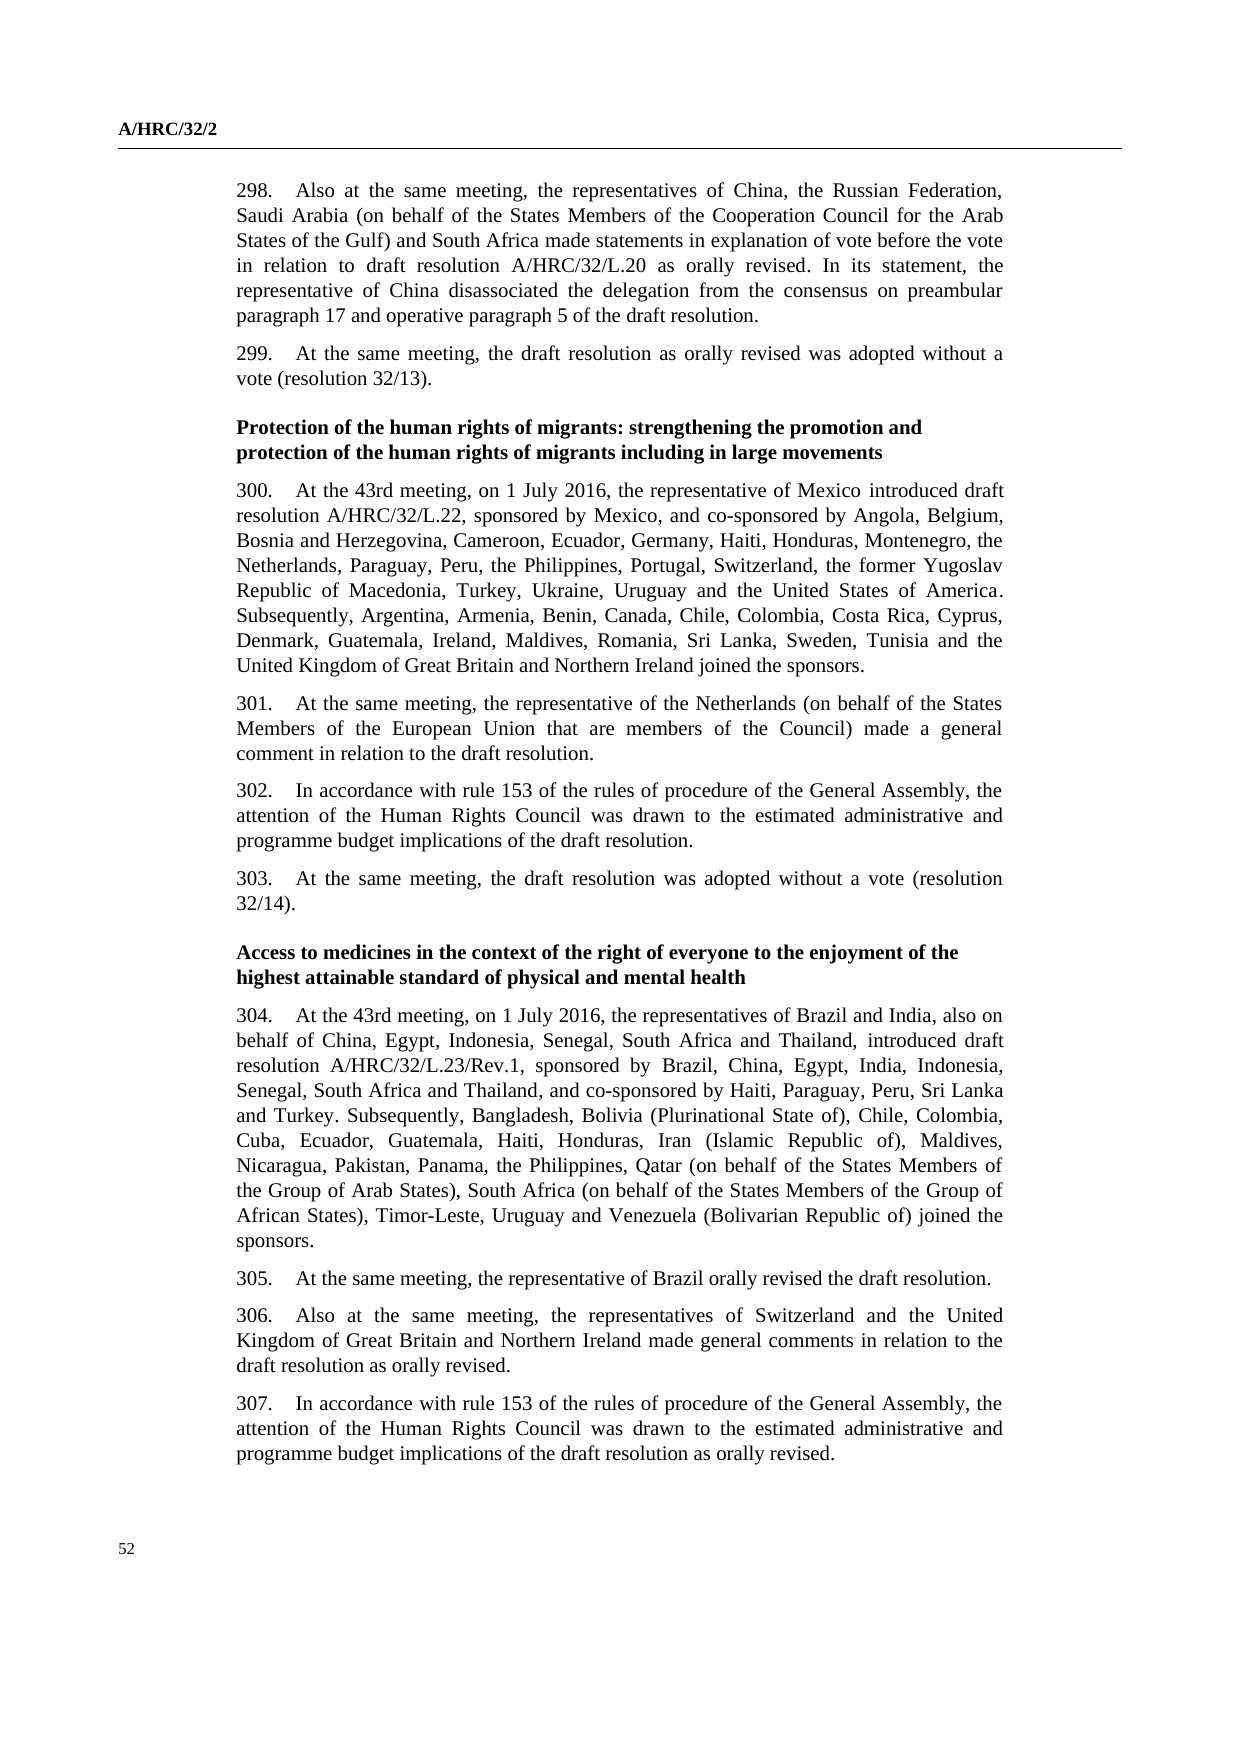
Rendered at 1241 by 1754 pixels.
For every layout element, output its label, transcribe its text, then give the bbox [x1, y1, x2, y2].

text Protection of the human rights of migrants: strengthening the promotion and protection of the human rights of migrants including in large movements [118, 415, 1004, 465]
text 305. At the same meeting, the representative of Brazil orally revised the draft resolution. [236, 1265, 1004, 1290]
text 300. At the 43rd meeting, on 1 July 2016, the representative of Mexico introduced draft resolution A/HRC/32/L.22, sponsored by Mexico, and co-sponsored by Angola, Belgium, Bosnia and Herzegovina, Cameroon, Ecuador, Germany, Haiti, Honduras, Montenegro, the Netherlands, Paraguay, Peru, the Philippines, Portugal, Switzerland, the former Yugoslav Republic of Macedonia, Turkey, Ukraine, Uruguay and the United States of America. Subsequently, Argentina, Armenia, Benin, Canada, Chile, Colombia, Costa Rica, Cyprus, Denmark, Guatemala, Ireland, Maldives, Romania, Sri Lanka, Sweden, Tunisia and the United Kingdom of Great Britain and Northern Ireland joined the sponsors. [236, 477, 1004, 677]
text 302. In accordance with rule 153 of the rules of procedure of the General Assembly, the attention of the Human Rights Council was drawn to the estimated administrative and programme budget implications of the draft resolution. [236, 777, 1004, 852]
text 303. At the same meeting, the draft resolution was adopted without a vote (resolution 32/14). [236, 865, 1004, 915]
text 304. At the 43rd meeting, on 1 July 2016, the representatives of Brazil and India, also on behalf of China, Egypt, Indonesia, Senegal, South Africa and Thailand, introduced draft resolution A/HRC/32/L.23/Rev.1, sponsored by Brazil, China, Egypt, India, Indonesia, Senegal, South Africa and Thailand, and co-sponsored by Haiti, Paraguay, Peru, Sri Lanka and Turkey. Subsequently, Bangladesh, Bolivia (Plurinational State of), Chile, Colombia, Cuba, Ecuador, Guatemala, Haiti, Honduras, Iran (Islamic Republic of), Maldives, Nicaragua, Pakistan, Panama, the Philippines, Qatar (on behalf of the States Members of the Group of Arab States), South Africa (on behalf of the States Members of the Group of African States), Timor-Leste, Uruguay and Venezuela (Bolivarian Republic of) joined the sponsors. [236, 1002, 1004, 1252]
text 306. Also at the same meeting, the representatives of Switzerland and the United Kingdom of Great Britain and Northern Ireland made general comments in relation to the draft resolution as orally revised. [236, 1302, 1004, 1377]
text 299. At the same meeting, the draft resolution as orally revised was adopted without a vote (resolution 32/13). [236, 340, 1004, 390]
text 298. Also at the same meeting, the representatives of China, the Russian Federation, Saudi Arabia (on behalf of the States Members of the Cooperation Council for the Arab States of the Gulf) and South Africa made statements in explanation of vote before the vote in relation to draft resolution A/HRC/32/L.20 as orally revised. In its statement, the representative of China disassociated the delegation from the consensus on preambular paragraph 17 and operative paragraph 5 of the draft resolution. [236, 177, 1004, 327]
text 307. In accordance with rule 153 of the rules of procedure of the General Assembly, the attention of the Human Rights Council was drawn to the estimated administrative and programme budget implications of the draft resolution as orally revised. [236, 1390, 1004, 1465]
text 301. At the same meeting, the representative of the Netherlands (on behalf of the States Members of the European Union that are members of the Council) made a general comment in relation to the draft resolution. [236, 690, 1004, 765]
text Access to medicines in the context of the right of everyone to the enjoyment of the highest attainable standard of physical and mental health [118, 940, 1004, 990]
